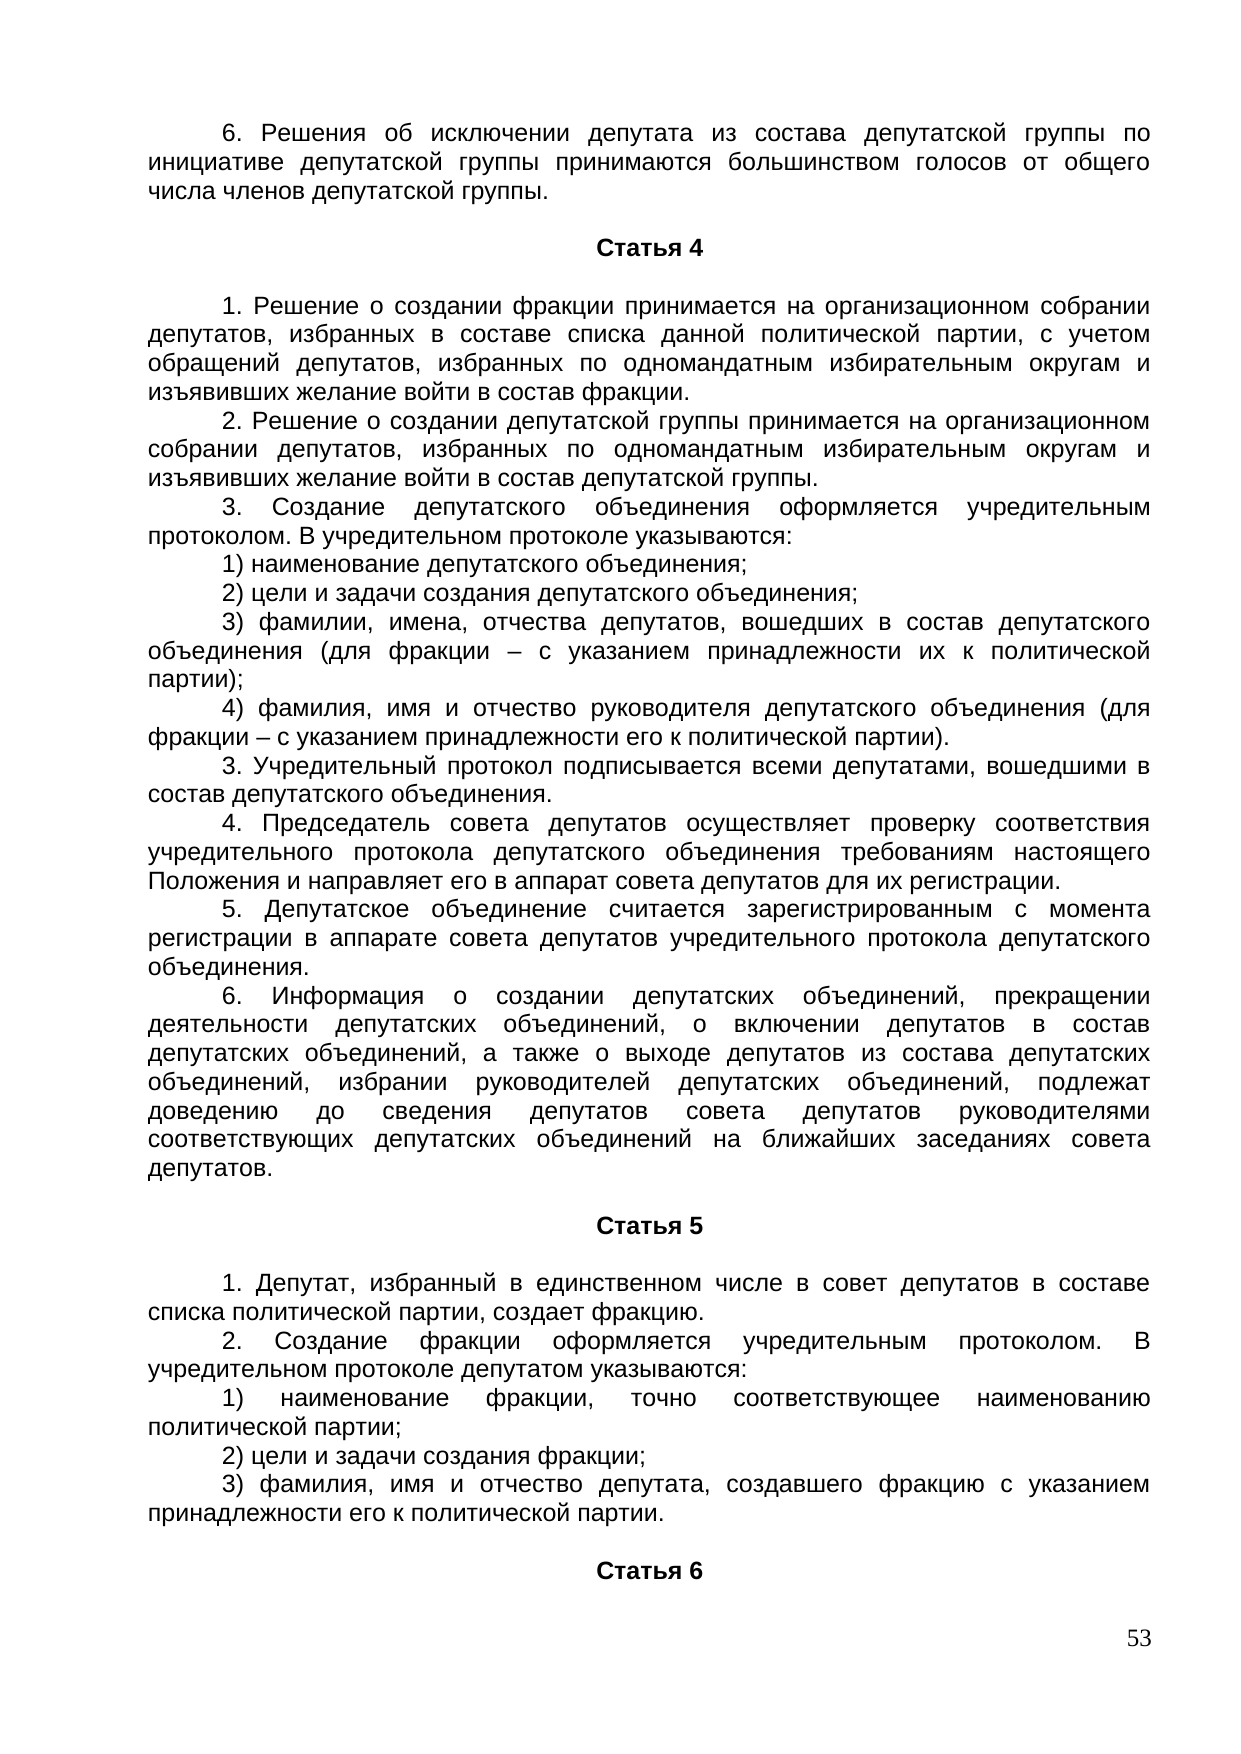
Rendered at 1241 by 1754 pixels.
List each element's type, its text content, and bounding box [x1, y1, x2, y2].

text 2. Создание фракции оформляется учредительным протоколом. В учредительном протоколе депутатом указываются: [148, 1326, 1152, 1383]
text 3. Учредительный протокол подписывается всеми депутатами, вошедшими в состав депутатского объединения. [148, 751, 1152, 808]
text 6. Решения об исключении депутата из состава депутатской группы по инициативе депутатской группы принимаются большинством голосов от общего числа членов депутатской группы. [148, 118, 1152, 204]
subtitle Статья 5 [148, 1211, 1152, 1239]
text 3) фамилии, имена, отчества депутатов, вошедших в состав депутатского объединения (для фракции – с указанием принадлежности их к политической партии); [148, 607, 1152, 693]
text 5. Депутатское объединение считается зарегистрированным с момента регистрации в аппарате совета депутатов учредительного протокола депутатского объединения. [148, 894, 1152, 981]
text 4. Председатель совета депутатов осуществляет проверку соответствия учредительного протокола депутатского объединения требованиям настоящего Положения и направляет его в аппарат совета депутатов для их регистрации. [148, 808, 1152, 894]
text 1. Депутат, избранный в единственном числе в совет депутатов в составе списка политической партии, создает фракцию. [148, 1268, 1152, 1326]
text 2) цели и задачи создания фракции; [148, 1441, 1152, 1469]
subtitle Статья 4 [148, 233, 1152, 262]
text 2) цели и задачи создания депутатского объединения; [148, 578, 1152, 607]
text 6. Информация о создании депутатских объединений, прекращении деятельности депутатских объединений, о включении депутатов в состав депутатских объединений, а также о выходе депутатов из состава депутатских объединений, избрании руководителей депутатских объединений, подлежат доведению до сведения депутатов совета депутатов руководителями соответствующих депутатских объединений на ближайших заседаниях совета депутатов. [148, 981, 1152, 1182]
text 3) фамилия, имя и отчество депутата, создавшего фракцию с указанием принадлежности его к политической партии. [148, 1469, 1152, 1527]
text 1. Решение о создании фракции принимается на организационном собрании депутатов, избранных в составе списка данной политической партии, с учетом обращений депутатов, избранных по одномандатным избирательным округам и изъявивших желание войти в состав фракции. [148, 291, 1152, 406]
text 1) наименование фракции, точно соответствующее наименованию политической партии; [148, 1383, 1152, 1441]
text 3. Создание депутатского объединения оформляется учредительным протоколом. В учредительном протоколе указываются: [148, 492, 1152, 549]
text 1) наименование депутатского объединения; [148, 549, 1152, 578]
text 4) фамилия, имя и отчество руководителя депутатского объединения (для фракции – с указанием принадлежности его к политической партии). [148, 693, 1152, 751]
text 2. Решение о создании депутатской группы принимается на организационном собрании депутатов, избранных по одномандатным избирательным округам и изъявивших желание войти в состав депутатской группы. [148, 406, 1152, 492]
subtitle Статья 6 [148, 1556, 1152, 1584]
